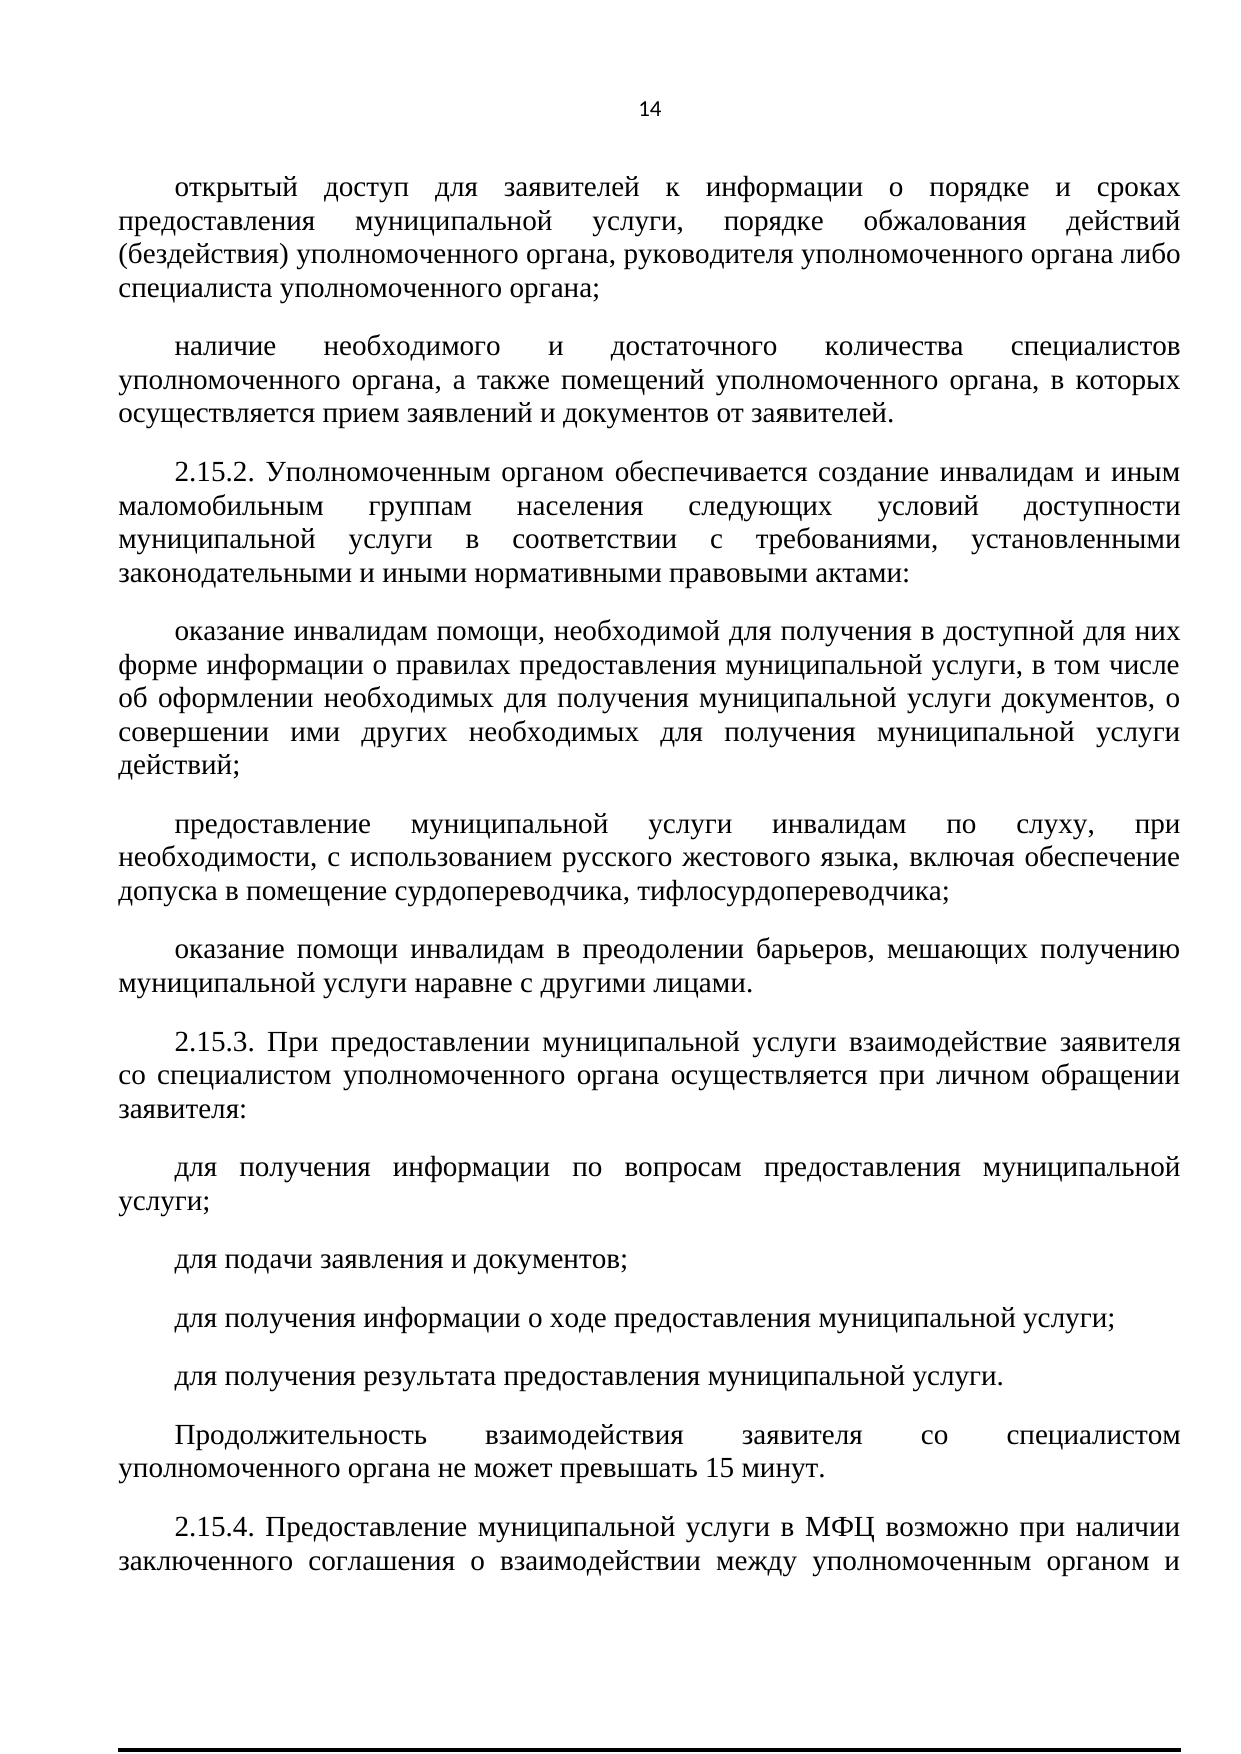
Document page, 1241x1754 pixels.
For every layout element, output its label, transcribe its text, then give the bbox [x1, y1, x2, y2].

text для получения информации о ходе предоставления муниципальной услуги; [118, 1300, 1181, 1333]
text для получения результата предоставления муниципальной услуги. [118, 1358, 1181, 1392]
text для подачи заявления и документов; [118, 1241, 1181, 1275]
text оказание помощи инвалидам в преодолении барьеров, мешающих получению муниципальной услуги наравне с другими лицами. [118, 932, 1181, 999]
text открытый доступ для заявителей к информации о порядке и сроках предоставления муниципальной услуги, порядке обжалования действий (бездействия) уполномоченного органа, руководителя уполномоченного органа либо специалиста уполномоченного органа; [118, 169, 1181, 303]
text Продолжительность взаимодействия заявителя со специалистом уполномоченного органа не может превышать 15 минут. [118, 1417, 1181, 1484]
text для получения информации по вопросам предоставления муниципальной услуги; [118, 1149, 1181, 1216]
text оказание инвалидам помощи, необходимой для получения в доступной для них форме информации о правилах предоставления муниципальной услуги, в том числе об оформлении необходимых для получения муниципальной услуги документов, о совершении ими других необходимых для получения муниципальной услуги действий; [118, 613, 1181, 781]
text наличие необходимого и достаточного количества специалистов уполномоченного органа, а также помещений уполномоченного органа, в которых осуществляется прием заявлений и документов от заявителей. [118, 328, 1181, 429]
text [118, 1509, 1181, 1576]
text предоставление муниципальной услуги инвалидам по слуху, при необходимости, с использованием русского жестового языка, включая обеспечение допуска в помещение сурдопереводчика, тифлосурдопереводчика; [118, 806, 1181, 907]
text 2.15.3. При предоставлении муниципальной услуги взаимодействие заявителя со специалистом уполномоченного органа осуществляется при личном обращении заявителя: [118, 1024, 1181, 1124]
text 2.15.2. Уполномоченным органом обеспечивается создание инвалидам и иным маломобильным группам населения следующих условий доступности муниципальной услуги в соответствии с требованиями, установленными законодательными и иными нормативными правовыми актами: [118, 454, 1181, 588]
